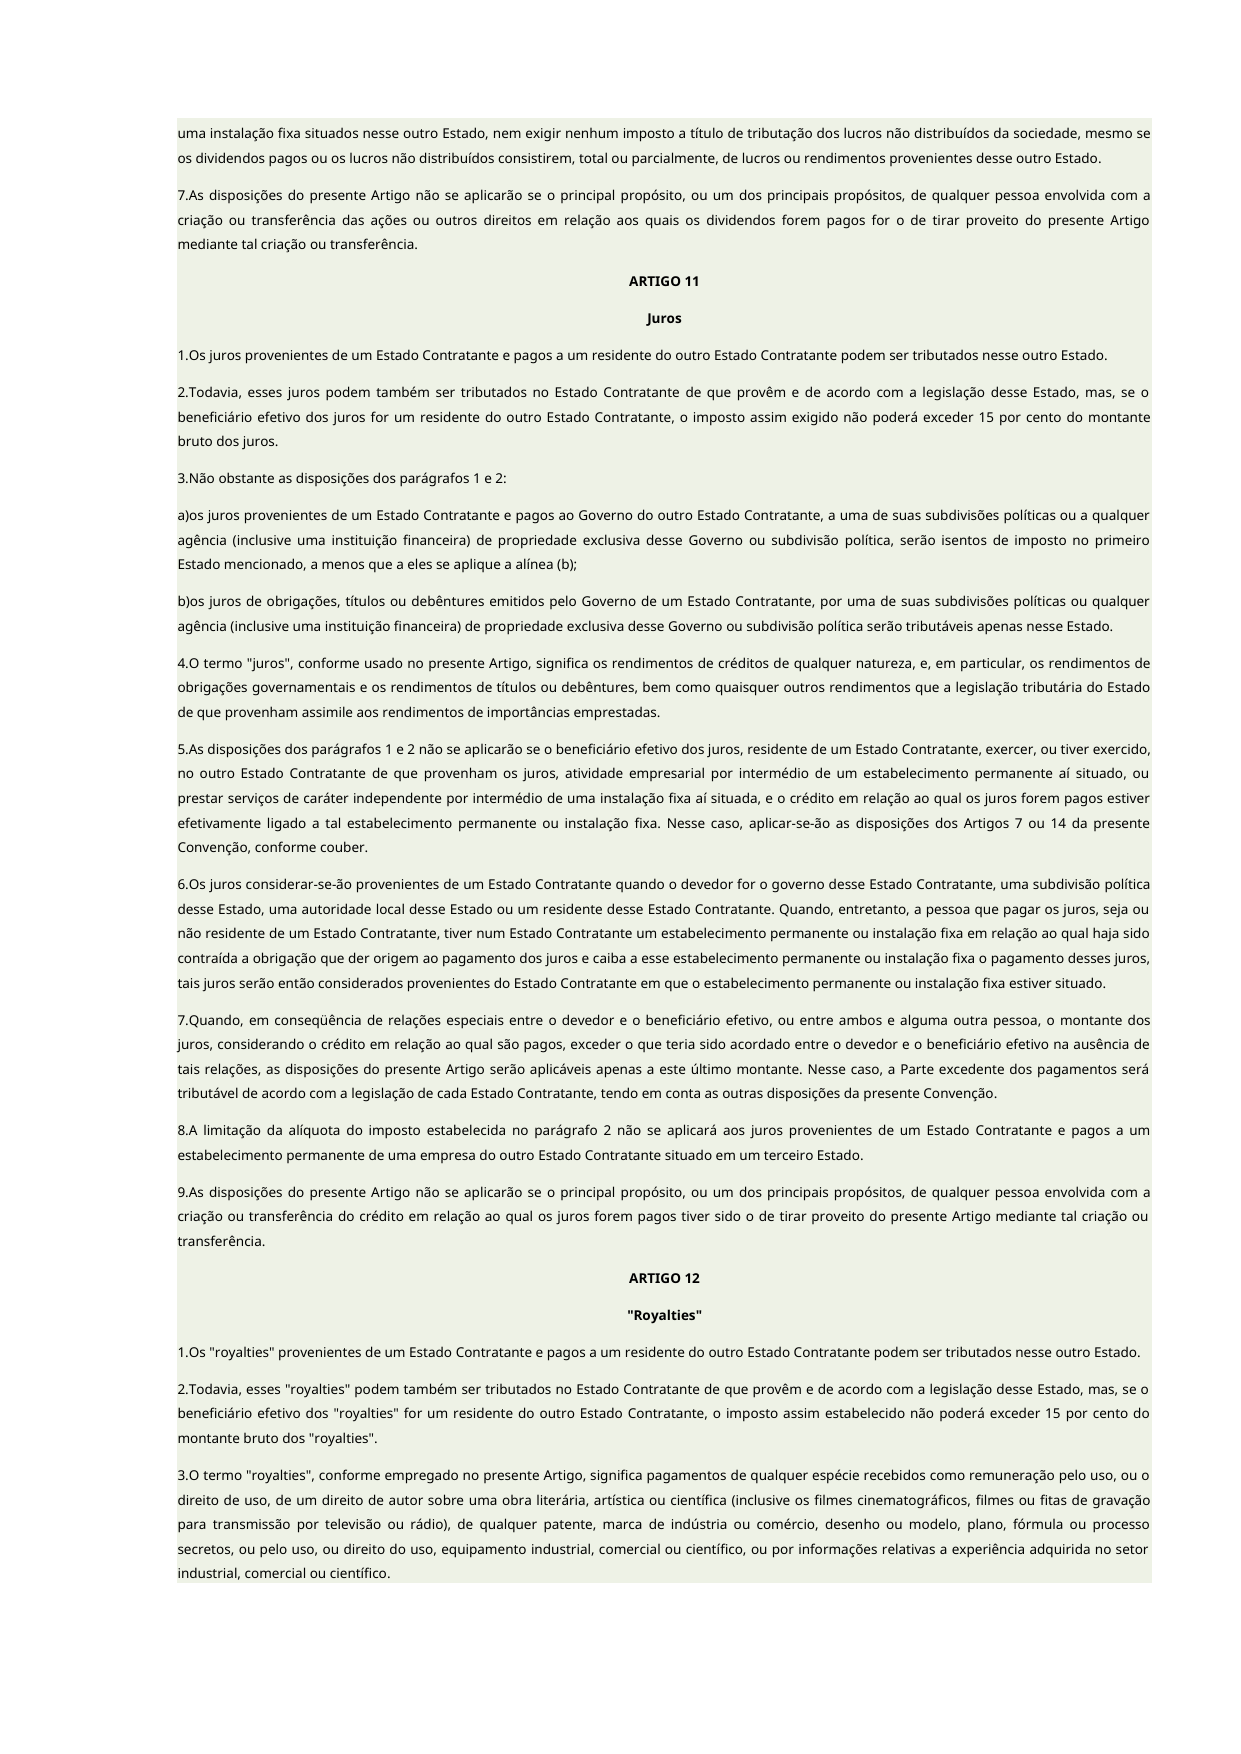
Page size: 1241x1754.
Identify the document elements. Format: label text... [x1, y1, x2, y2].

text 2.Todavia, esses juros podem também ser tributados no Estado Contratante de que provêm e de acordo com a legislação desse Estado, mas, se o beneficiário efetivo dos juros for um residente do outro Estado Contratante, o imposto assim exigido não poderá exceder 15 por cento do montante bruto dos juros. [177, 377, 1152, 451]
text 2.Todavia, esses "royalties" podem também ser tributados no Estado Contratante de que provêm e de acordo com a legislação desse Estado, mas, se o beneficiário efetivo dos "royalties" for um residente do outro Estado Contratante, o imposto assim estabelecido não poderá exceder 15 por cento do montante bruto dos "royalties". [177, 1374, 1152, 1447]
text 8.A limitação da alíquota do imposto estabelecida no parágrafo 2 não se aplicará aos juros provenientes de um Estado Contratante e pagos a um estabelecimento permanente de uma empresa do outro Estado Contratante situado em um terceiro Estado. [177, 1115, 1152, 1164]
text 7.As disposições do presente Artigo não se aplicarão se o principal propósito, ou um dos principais propósitos, de qualquer pessoa envolvida com a criação ou transferência das ações ou outros direitos em relação aos quais os dividendos forem pagos for o de tirar proveito do presente Artigo mediante tal criação ou transferência. [177, 180, 1152, 253]
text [177, 118, 1152, 167]
text a)os juros provenientes de um Estado Contratante e pagos ao Governo do outro Estado Contratante, a uma de suas subdivisões políticas ou a qualquer agência (inclusive uma instituição financeira) de propriedade exclusiva desse Governo ou subdivisão política, serão isentos de imposto no primeiro Estado mencionado, a menos que a eles se aplique a alínea (b); [177, 500, 1152, 574]
text 7.Quando, em conseqüência de relações especiais entre o devedor e o beneficiário efetivo, ou entre ambos e alguma outra pessoa, o montante dos juros, considerando o crédito em relação ao qual são pagos, exceder o que teria sido acordado entre o devedor e o beneficiário efetivo na ausência de tais relações, as disposições do presente Artigo serão aplicáveis apenas a este último montante. Nesse caso, a Parte excedente dos pagamentos será tributável de acordo com a legislação de cada Estado Contratante, tendo em conta as outras disposições da presente Convenção. [177, 1004, 1152, 1103]
text ARTIGO 12 [177, 1263, 1152, 1287]
text 1.Os juros provenientes de um Estado Contratante e pagos a um residente do outro Estado Contratante podem ser tributados nesse outro Estado. [177, 340, 1152, 364]
text 1.Os "royalties" provenientes de um Estado Contratante e pagos a um residente do outro Estado Contratante podem ser tributados nesse outro Estado. [177, 1337, 1152, 1361]
text 3.O termo "royalties", conforme empregado no presente Artigo, significa pagamentos de qualquer espécie recebidos como remuneração pelo uso, ou o direito de uso, de um direito de autor sobre uma obra literária, artística ou científica (inclusive os filmes cinematográficos, filmes ou fitas de gravação para transmissão por televisão ou rádio), de qualquer patente, marca de indústria ou comércio, desenho ou modelo, plano, fórmula ou processo secretos, ou pelo uso, ou direito do uso, equipamento industrial, comercial ou científico, ou por informações relativas a experiência adquirida no setor industrial, comercial ou científico. [177, 1460, 1152, 1583]
text "Royalties" [177, 1300, 1152, 1324]
text 6.Os juros considerar-se-ão provenientes de um Estado Contratante quando o devedor for o governo desse Estado Contratante, uma subdivisão política desse Estado, uma autoridade local desse Estado ou um residente desse Estado Contratante. Quando, entretanto, a pessoa que pagar os juros, seja ou não residente de um Estado Contratante, tiver num Estado Contratante um estabelecimento permanente ou instalação fixa em relação ao qual haja sido contraída a obrigação que der origem ao pagamento dos juros e caiba a esse estabelecimento permanente ou instalação fixa o pagamento desses juros, tais juros serão então considerados provenientes do Estado Contratante em que o estabelecimento permanente ou instalação fixa estiver situado. [177, 869, 1152, 992]
text 5.As disposições dos parágrafos 1 e 2 não se aplicarão se o beneficiário efetivo dos juros, residente de um Estado Contratante, exercer, ou tiver exercido, no outro Estado Contratante de que provenham os juros, atividade empresarial por intermédio de um estabelecimento permanente aí situado, ou prestar serviços de caráter independente por intermédio de uma instalação fixa aí situada, e o crédito em relação ao qual os juros forem pagos estiver efetivamente ligado a tal estabelecimento permanente ou instalação fixa. Nesse caso, aplicar-se-ão as disposições dos Artigos 7 ou 14 da presente Convenção, conforme couber. [177, 734, 1152, 857]
text 9.As disposições do presente Artigo não se aplicarão se o principal propósito, ou um dos principais propósitos, de qualquer pessoa envolvida com a criação ou transferência do crédito em relação ao qual os juros forem pagos tiver sido o de tirar proveito do presente Artigo mediante tal criação ou transferência. [177, 1177, 1152, 1250]
text ARTIGO 11 [177, 266, 1152, 290]
text 4.O termo "juros", conforme usado no presente Artigo, significa os rendimentos de créditos de qualquer natureza, e, em particular, os rendimentos de obrigações governamentais e os rendimentos de títulos ou debêntures, bem como quaisquer outros rendimentos que a legislação tributária do Estado de que provenham assimile aos rendimentos de importâncias emprestadas. [177, 648, 1152, 721]
text Juros [177, 303, 1152, 327]
text 3.Não obstante as disposições dos parágrafos 1 e 2: [177, 463, 1152, 487]
text b)os juros de obrigações, títulos ou debêntures emitidos pelo Governo de um Estado Contratante, por uma de suas subdivisões políticas ou qualquer agência (inclusive uma instituição financeira) de propriedade exclusiva desse Governo ou subdivisão política serão tributáveis apenas nesse Estado. [177, 586, 1152, 635]
